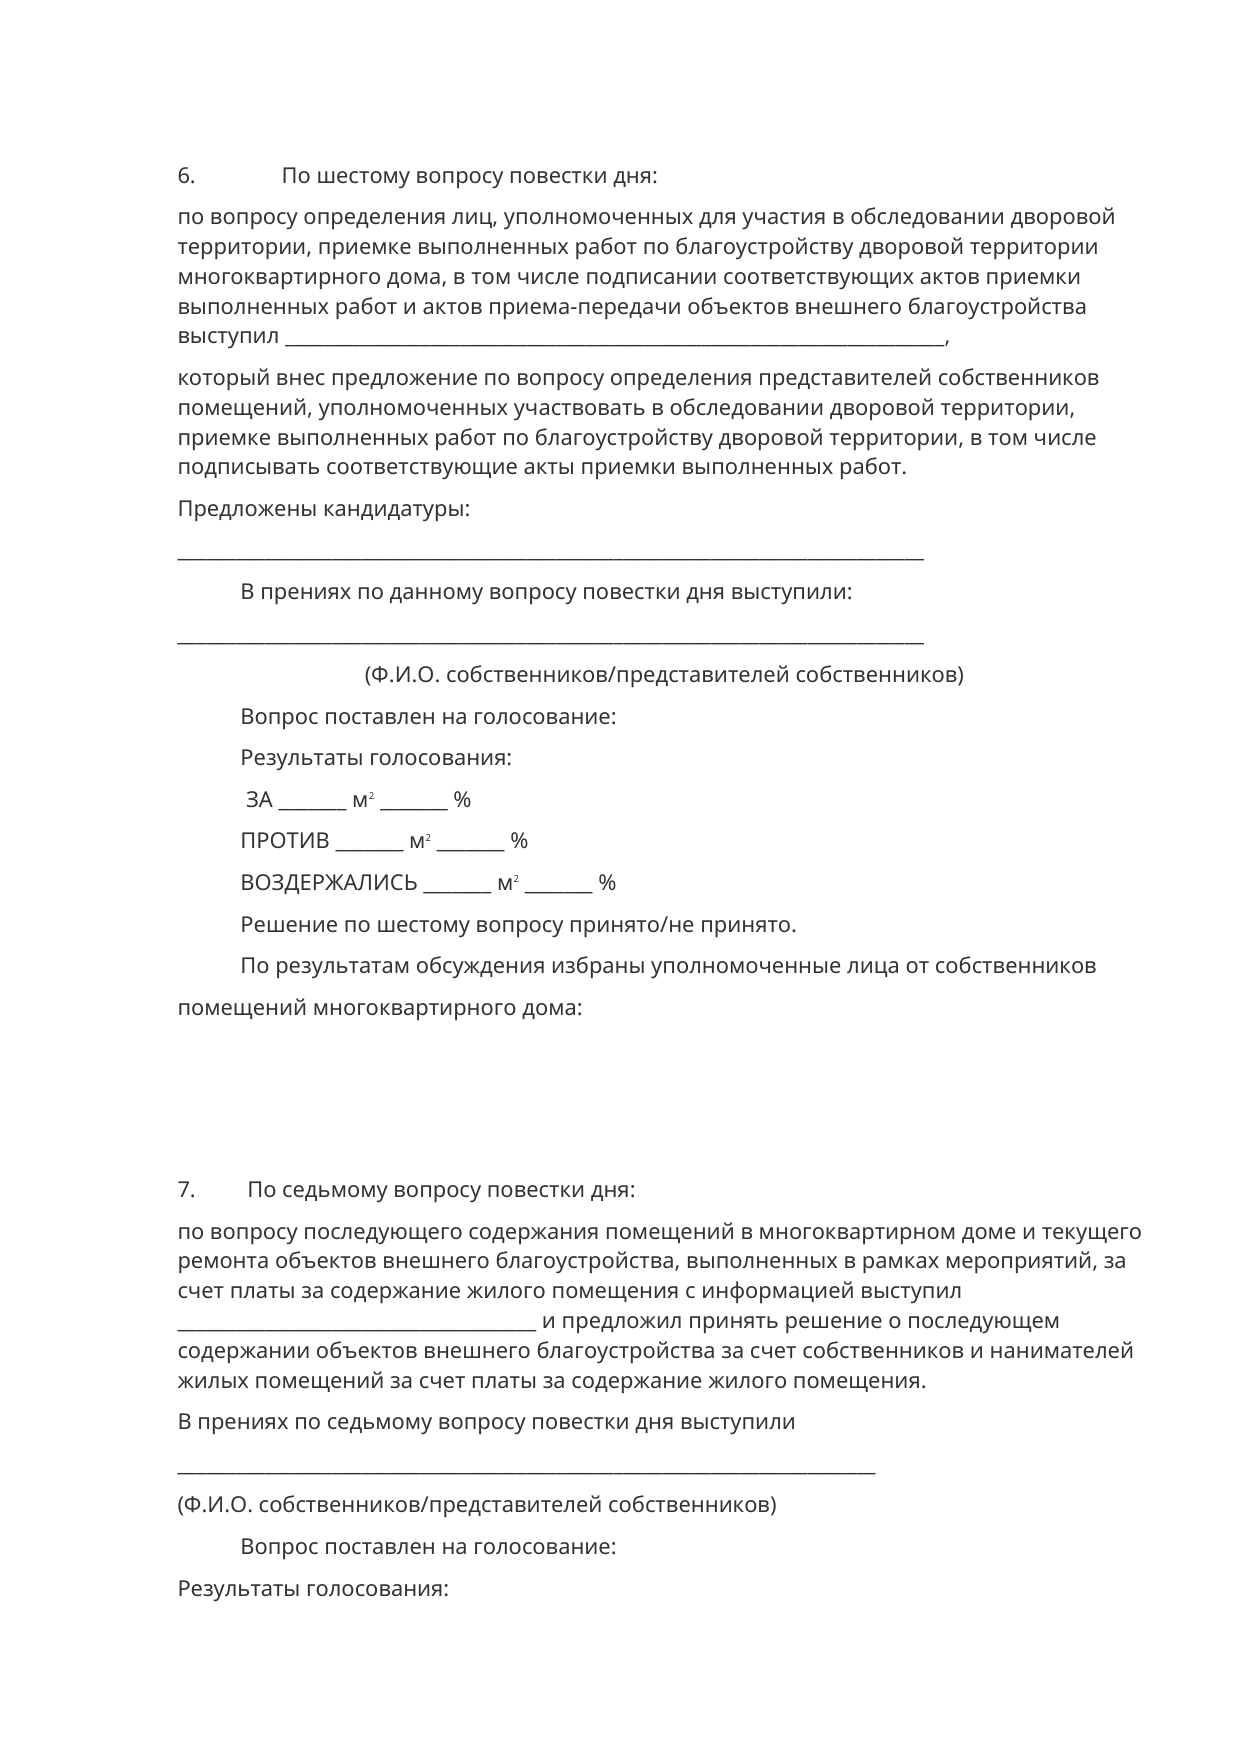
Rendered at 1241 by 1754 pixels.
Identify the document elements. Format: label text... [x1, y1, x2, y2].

text Результаты голосования: [177, 742, 1152, 772]
text (Ф.И.О. собственников/представителей собственников) [177, 1489, 1152, 1519]
text Вопрос поставлен на голосование: [177, 701, 1152, 731]
text ВОЗДЕРЖАЛИСЬ _______ м2 _______ % [177, 867, 1152, 897]
text _____________________________________________________________________________ [177, 534, 1152, 564]
text (Ф.И.О. собственников/представителей собственников) [177, 659, 1152, 689]
text ________________________________________________________________________ [177, 1448, 1152, 1478]
text по вопросу последующего содержания помещений в многоквартирном доме и текущего ремонта объектов внешнего благоустройства, выполненных в рамках мероприятий, за счет платы за содержание жилого помещения с информацией выступил _____________________________________ и предложил принять решение о последующем содержании объектов внешнего благоустройства за счет собственников и нанимателей жилых помещений за счет платы за содержание жилого помещения. [177, 1216, 1152, 1394]
text Предложены кандидатуры: [177, 493, 1152, 523]
text В прениях по седьмому вопросу повестки дня выступили [177, 1406, 1152, 1436]
text который внес предложение по вопросу определения представителей собственников помещений, уполномоченных участвовать в обследовании дворовой территории, приемке выполненных работ по благоустройству дворовой территории, в том числе подписывать соответствующие акты приемки выполненных работ. [177, 362, 1152, 481]
text помещений многоквартирного дома: [177, 992, 1152, 1021]
text Результаты голосования: [177, 1572, 1152, 1602]
text по вопросу определения лиц, уполномоченных для участия в обследовании дворовой территории, приемке выполненных работ по благоустройству дворовой территории многоквартирного дома, в том числе подписании соответствующих актов приемки выполненных работ и актов приема-передачи объектов внешнего благоустройства выступил ____________________________________________________________________, [177, 201, 1152, 350]
text ПРОТИВ _______ м2 _______ % [177, 825, 1152, 855]
text Вопрос поставлен на голосование: [177, 1531, 1152, 1561]
text 6. По шестому вопросу повестки дня: [177, 160, 1152, 189]
text По результатам обсуждения избраны уполномоченные лица от собственников [177, 950, 1152, 980]
text 7. По седьмому вопросу повестки дня: [177, 1174, 1152, 1204]
text Решение по шестому вопросу принято/не принято. [177, 908, 1152, 938]
text ЗА _______ м2 _______ % [177, 784, 1152, 814]
text В прениях по данному вопросу повестки дня выступили: [177, 576, 1152, 606]
text _____________________________________________________________________________ [177, 618, 1152, 647]
